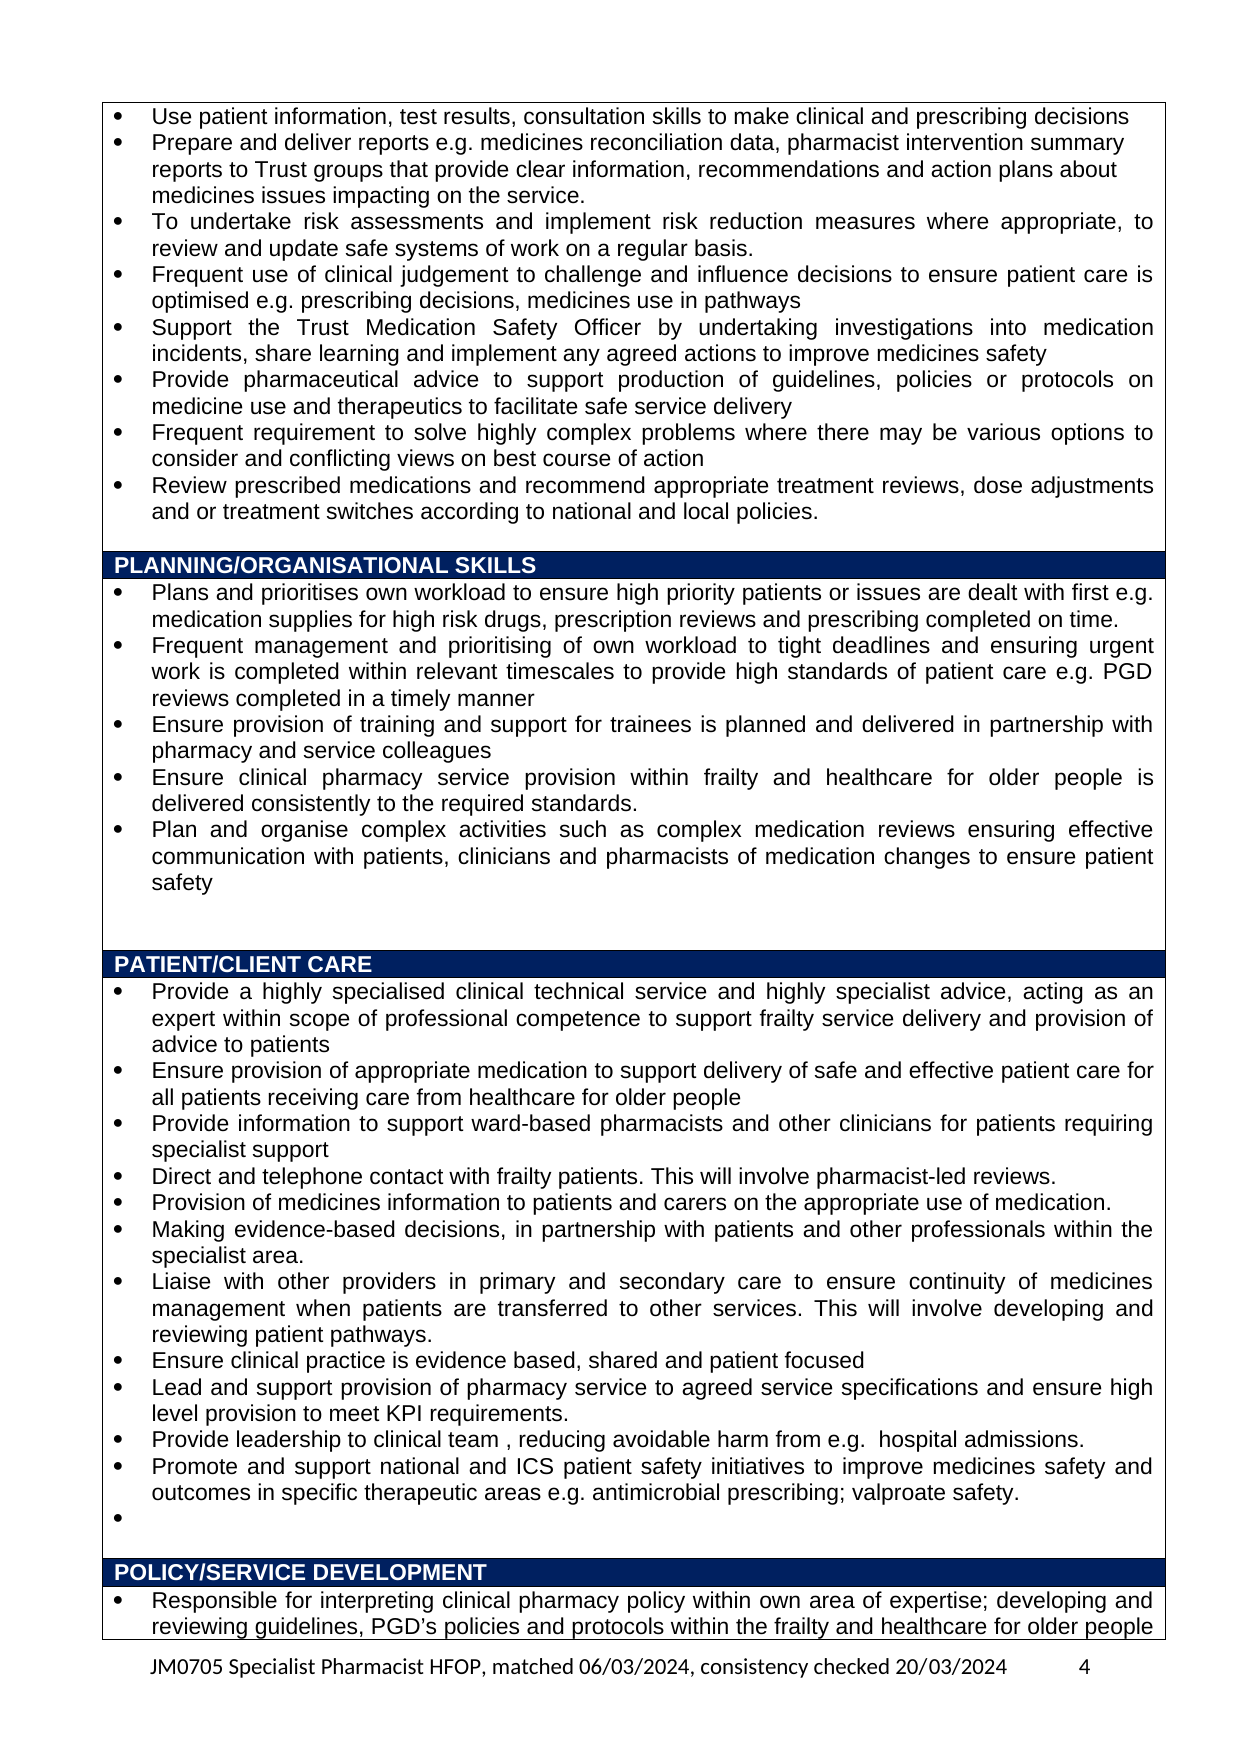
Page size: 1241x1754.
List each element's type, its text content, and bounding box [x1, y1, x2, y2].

table_cell POLICY/SERVICE DEVELOPMENT [103, 1559, 1165, 1586]
table_cell PLANNING/ORGANISATIONAL SKILLS [103, 552, 1165, 578]
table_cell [103, 103, 1165, 551]
table_cell Provide a highly specialised clinical technical service and highly specialist advice, acting as an expert within scope of professional competence to support frailty service delivery and provision of advice to patients Ensure provision of appropriate medication to support delivery of safe and effective patient care for all patients receiving care from healthcare for older people Provide information to support ward-based pharmacists and other clinicians for patients requiring specialist support Direct and telephone contact with frailty patients. This will involve pharmacist-led reviews. Provision of medicines information to patients and carers on the appropriate use of medication. Making evidence-based decisions, in partnership with patients and other professionals within the specialist area. Liaise with other providers in primary and secondary care to ensure continuity of medicines management when patients are transferred to other services. This will involve developing and reviewing patient pathways. Ensure clinical practice is evidence based, shared and patient focused Lead and support provision of pharmacy service to agreed service specifications and ensure high level provision to meet KPI requirements. Provide leadership to clinical team , reducing avoidable harm from e.g. hospital admissions. Promote and support national and ICS patient safety initiatives to improve medicines safety and outcomes in specific therapeutic areas e.g. antimicrobial prescribing; valproate safety. [103, 978, 1165, 1558]
table_cell Plans and prioritises own workload to ensure high priority patients or issues are dealt with first e.g. medication supplies for high risk drugs, prescription reviews and prescribing completed on time. Frequent management and prioritising of own workload to tight deadlines and ensuring urgent work is completed within relevant timescales to provide high standards of patient care e.g. PGD reviews completed in a timely manner Ensure provision of training and support for trainees is planned and delivered in partnership with pharmacy and service colleagues Ensure clinical pharmacy service provision within frailty and healthcare for older people is delivered consistently to the required standards. Plan and organise complex activities such as complex medication reviews ensuring effective communication with patients, clinicians and pharmacists of medication changes to ensure patient safety [103, 579, 1165, 950]
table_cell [103, 1587, 1165, 1639]
table_cell PATIENT/CLIENT CARE [103, 951, 1165, 977]
